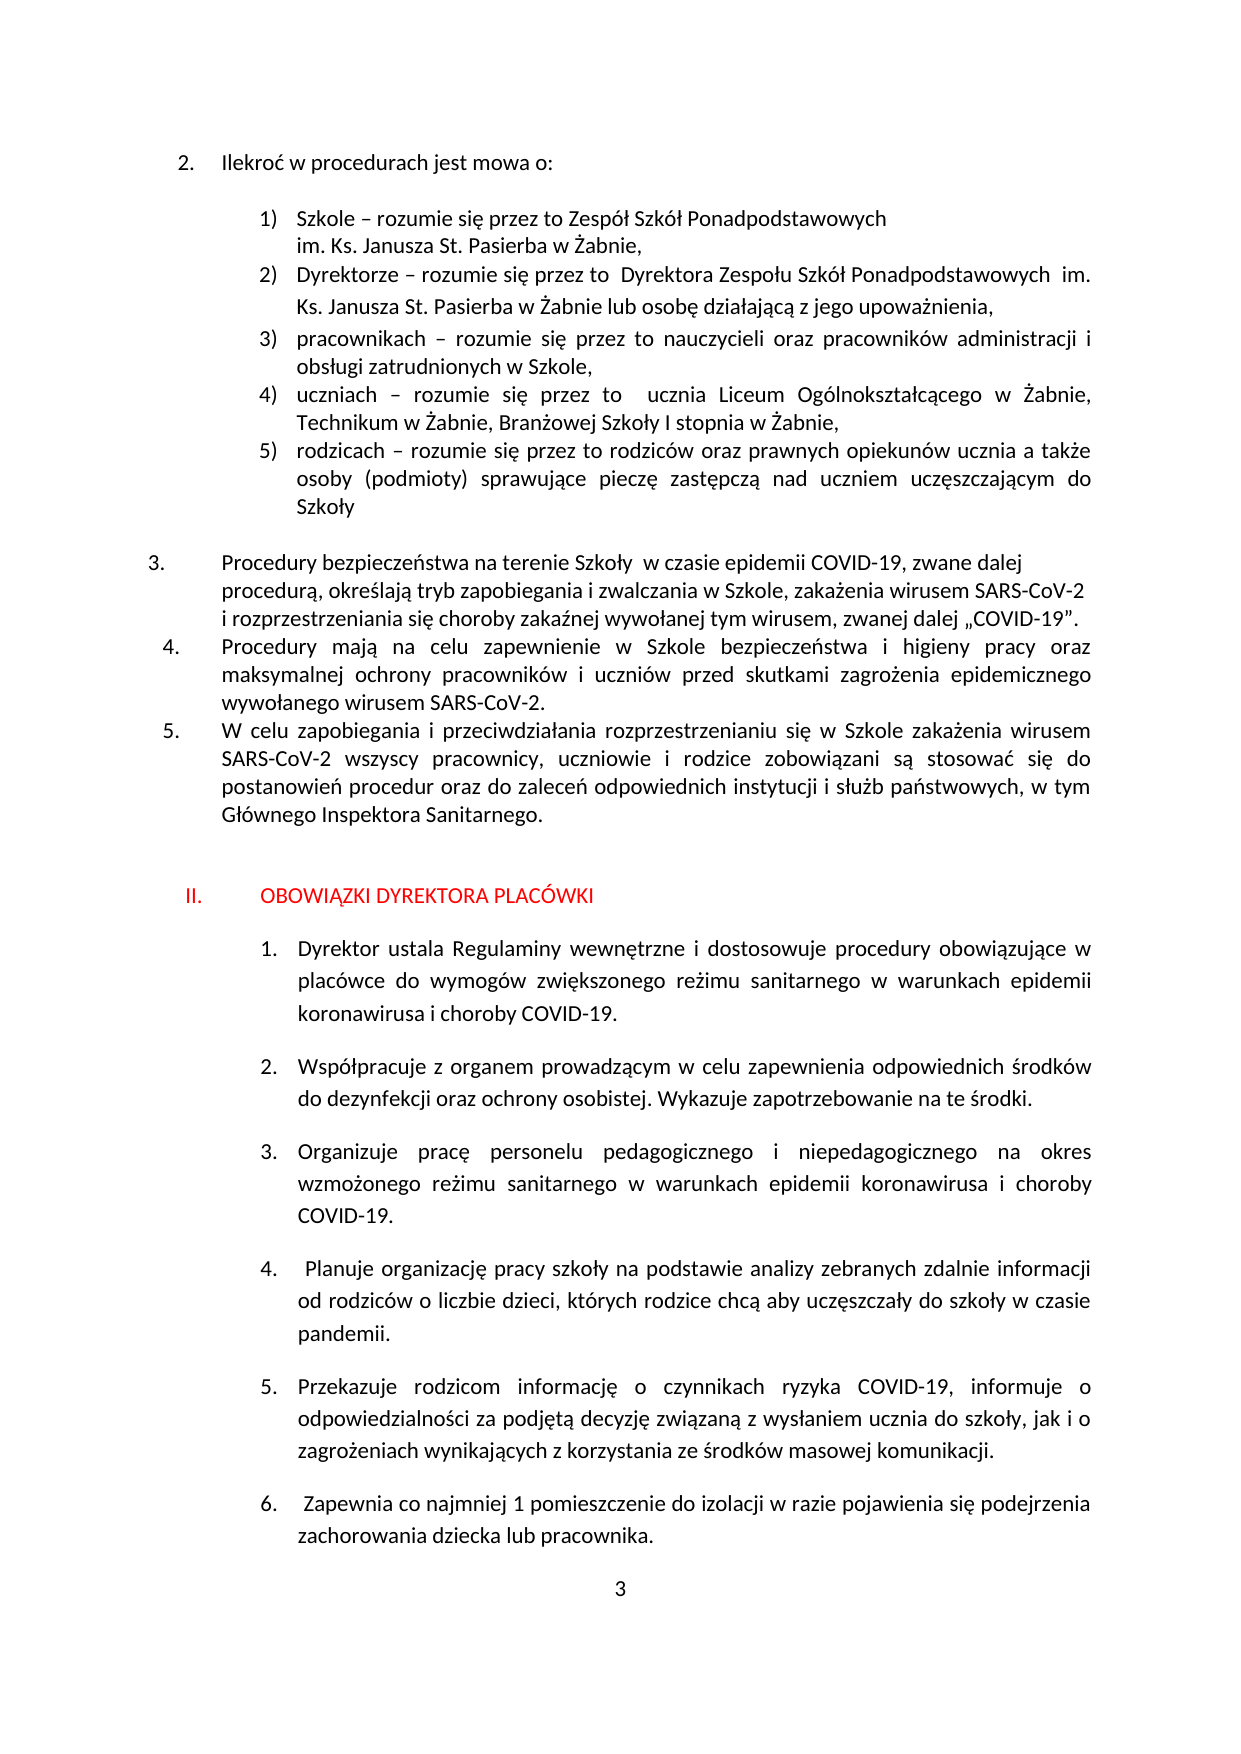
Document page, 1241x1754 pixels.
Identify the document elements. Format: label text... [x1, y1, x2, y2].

list pracownikach – rozumie się przez to nauczycieli oraz pracowników administracji i obsługi zatrudnionych w Szkole, [259, 324, 1093, 380]
list rodzicach – rozumie się przez to rodziców oraz prawnych opiekunów ucznia a także osoby (podmioty) sprawujące pieczę zastępczą nad uczniem uczęszczającym do Szkoły [259, 436, 1093, 520]
list W celu zapobiegania i przeciwdziałania rozprzestrzenianiu się w Szkole zakażenia wirusem SARS-CoV-2 wszyscy pracownicy, uczniowie i rodzice zobowiązani są stosować się do postanowień procedur oraz do zaleceń odpowiednich instytucji i służb państwowych, w tym Głównego Inspektora Sanitarnego. [162, 716, 1093, 828]
list Procedury bezpieczeństwa na terenie Szkoły w czasie epidemii COVID-19, zwane dalej procedurą, określają tryb zapobiegania i zwalczania w Szkole, zakażenia wirusem SARS-CoV-2 i rozprzestrzeniania się choroby zakaźnej wywołanej tym wirusem, zwanej dalej „COVID-19”. [148, 548, 1093, 632]
list Dyrektorze – rozumie się przez to Dyrektora Zespołu Szkół Ponadpodstawowych im. Ks. Janusza St. Pasierba w Żabnie lub osobę działającą z jego upoważnienia, [259, 260, 1093, 320]
list Zapewnia co najmniej 1 pomieszczenie do izolacji w razie pojawienia się podejrzenia zachorowania dziecka lub pracownika. [260, 1489, 1093, 1549]
list uczniach – rozumie się przez to ucznia Liceum Ogólnokształcącego w Żabnie, Technikum w Żabnie, Branżowej Szkoły I stopnia w Żabnie, [259, 380, 1093, 436]
list Procedury mają na celu zapewnienie w Szkole bezpieczeństwa i higieny pracy oraz maksymalnej ochrony pracowników i uczniów przed skutkami zagrożenia epidemicznego wywołanego wirusem SARS-CoV-2. [162, 632, 1093, 716]
list Ilekroć w procedurach jest mowa o: [177, 148, 1093, 176]
list Przekazuje rodzicom informację o czynnikach ryzyka COVID-19, informuje o odpowiedzialności za podjętą decyzję związaną z wysłaniem ucznia do szkoły, jak i o zagrożeniach wynikających z korzystania ze środków masowej komunikacji. [260, 1372, 1093, 1464]
list Organizuje pracę personelu pedagogicznego i niepedagogicznego na okres wzmożonego reżimu sanitarnego w warunkach epidemii koronawirusa i choroby COVID-19. [260, 1137, 1093, 1229]
list Dyrektor ustala Regulaminy wewnętrzne i dostosowuje procedury obowiązujące w placówce do wymogów zwiększonego reżimu sanitarnego w warunkach epidemii koronawirusa i choroby COVID-19. [260, 934, 1093, 1027]
list OBOWIĄZKI DYREKTORA PLACÓWKI [185, 881, 1093, 909]
list Planuje organizację pracy szkoły na podstawie analizy zebranych zdalnie informacji od rodziców o liczbie dzieci, których rodzice chcą aby uczęszczały do szkoły w czasie pandemii. [260, 1254, 1093, 1347]
list Współpracuje z organem prowadzącym w celu zapewnienia odpowiednich środków do dezynfekcji oraz ochrony osobistej. Wykazuje zapotrzebowanie na te środki. [260, 1052, 1093, 1112]
list im. Ks. Janusza St. Pasierba w Żabnie, [296, 232, 1093, 260]
list Szkole – rozumie się przez to Zespół Szkół Ponadpodstawowych [259, 204, 1093, 232]
